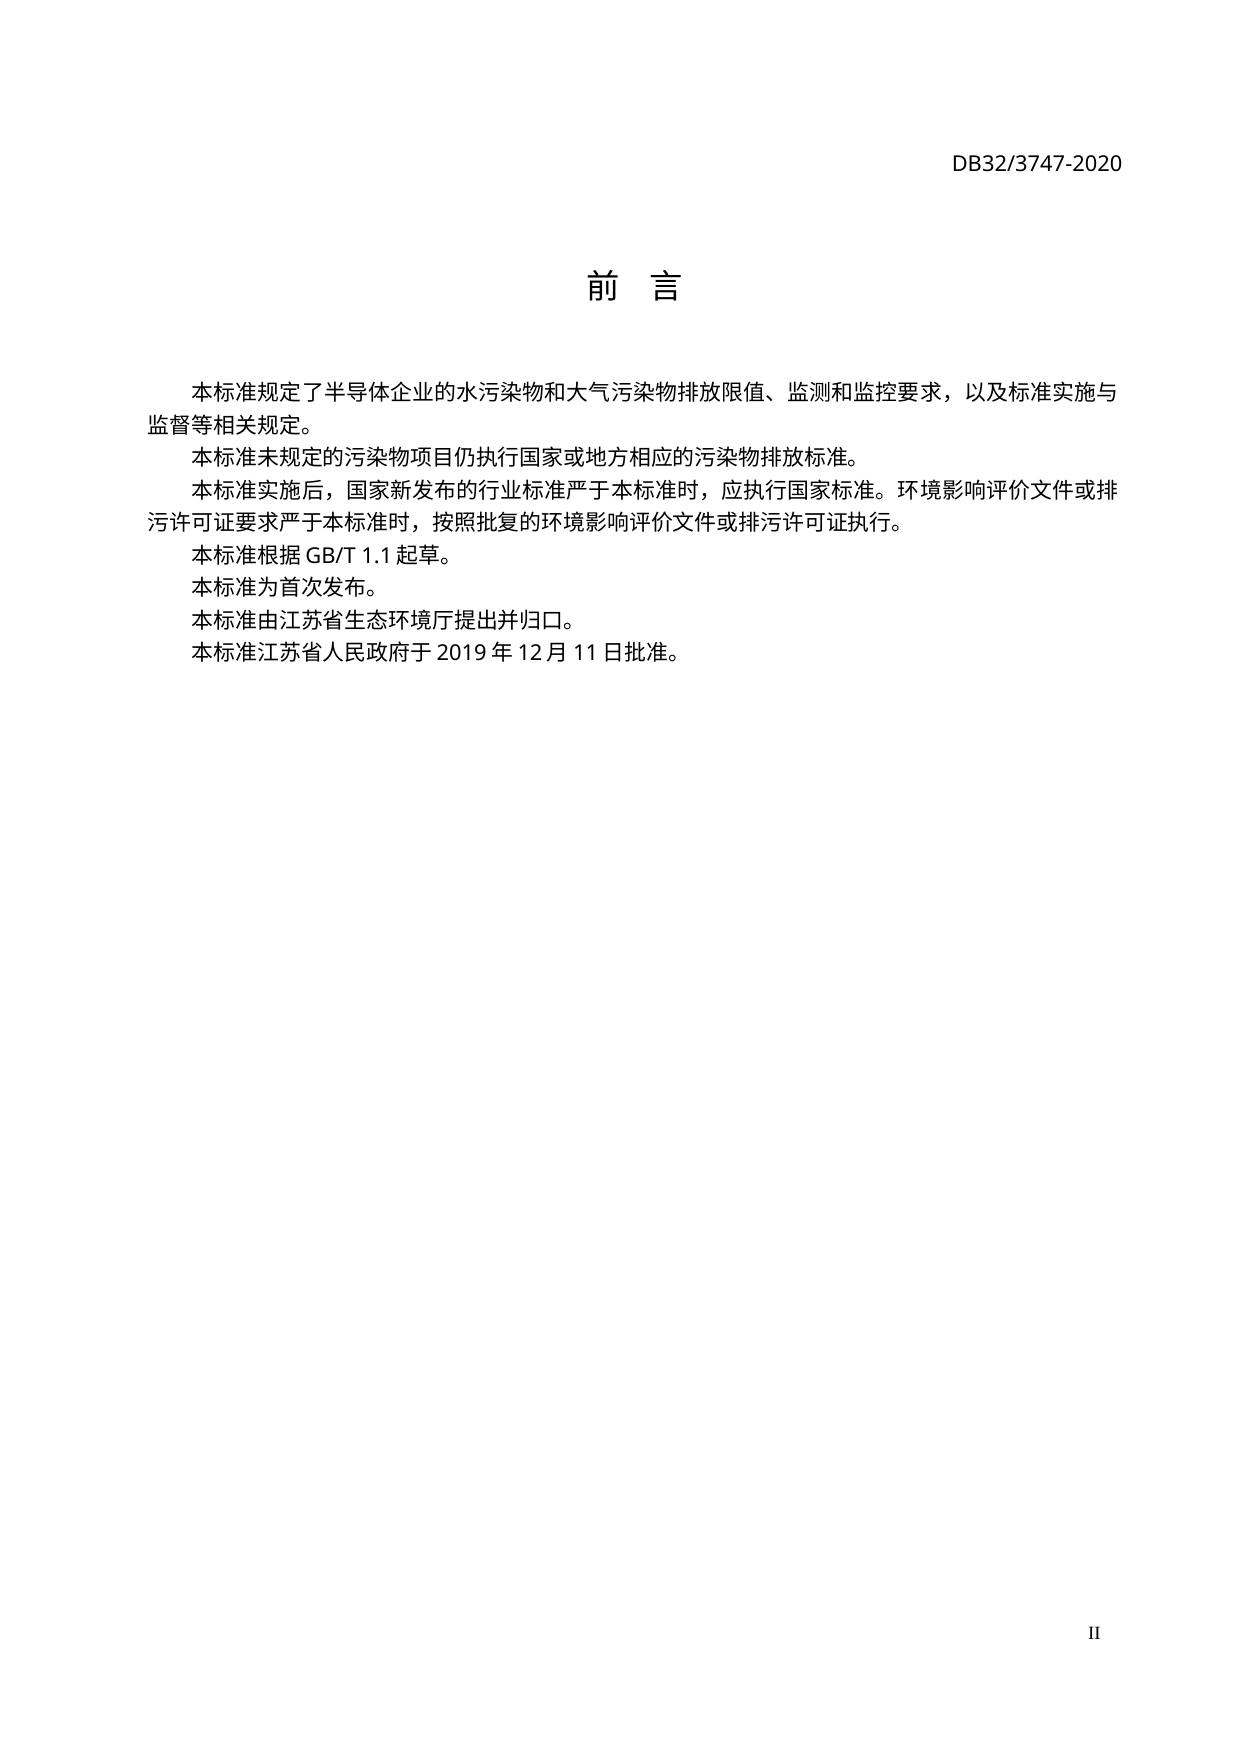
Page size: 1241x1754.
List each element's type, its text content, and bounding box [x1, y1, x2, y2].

text 本标准根据GB/T 1.1起草。 [148, 537, 1122, 570]
text 本标准实施后，国家新发布的行业标准严于本标准时，应执行国家标准。环境影响评价文件或排污许可证要求严于本标准时，按照批复的环境影响评价文件或排污许可证执行。 [148, 472, 1122, 537]
text 前 言 [148, 252, 1122, 317]
text 本标准由江苏省生态环境厅提出并归口。 [148, 602, 1122, 635]
text 本标准未规定的污染物项目仍执行国家或地方相应的污染物排放标准。 [148, 440, 1122, 472]
text 本标准江苏省人民政府于2019年12月11日批准。 [148, 635, 1122, 667]
text 本标准为首次发布。 [148, 570, 1122, 602]
text 本标准规定了半导体企业的水污染物和大气污染物排放限值、监测和监控要求，以及标准实施与监督等相关规定。 [148, 375, 1122, 440]
